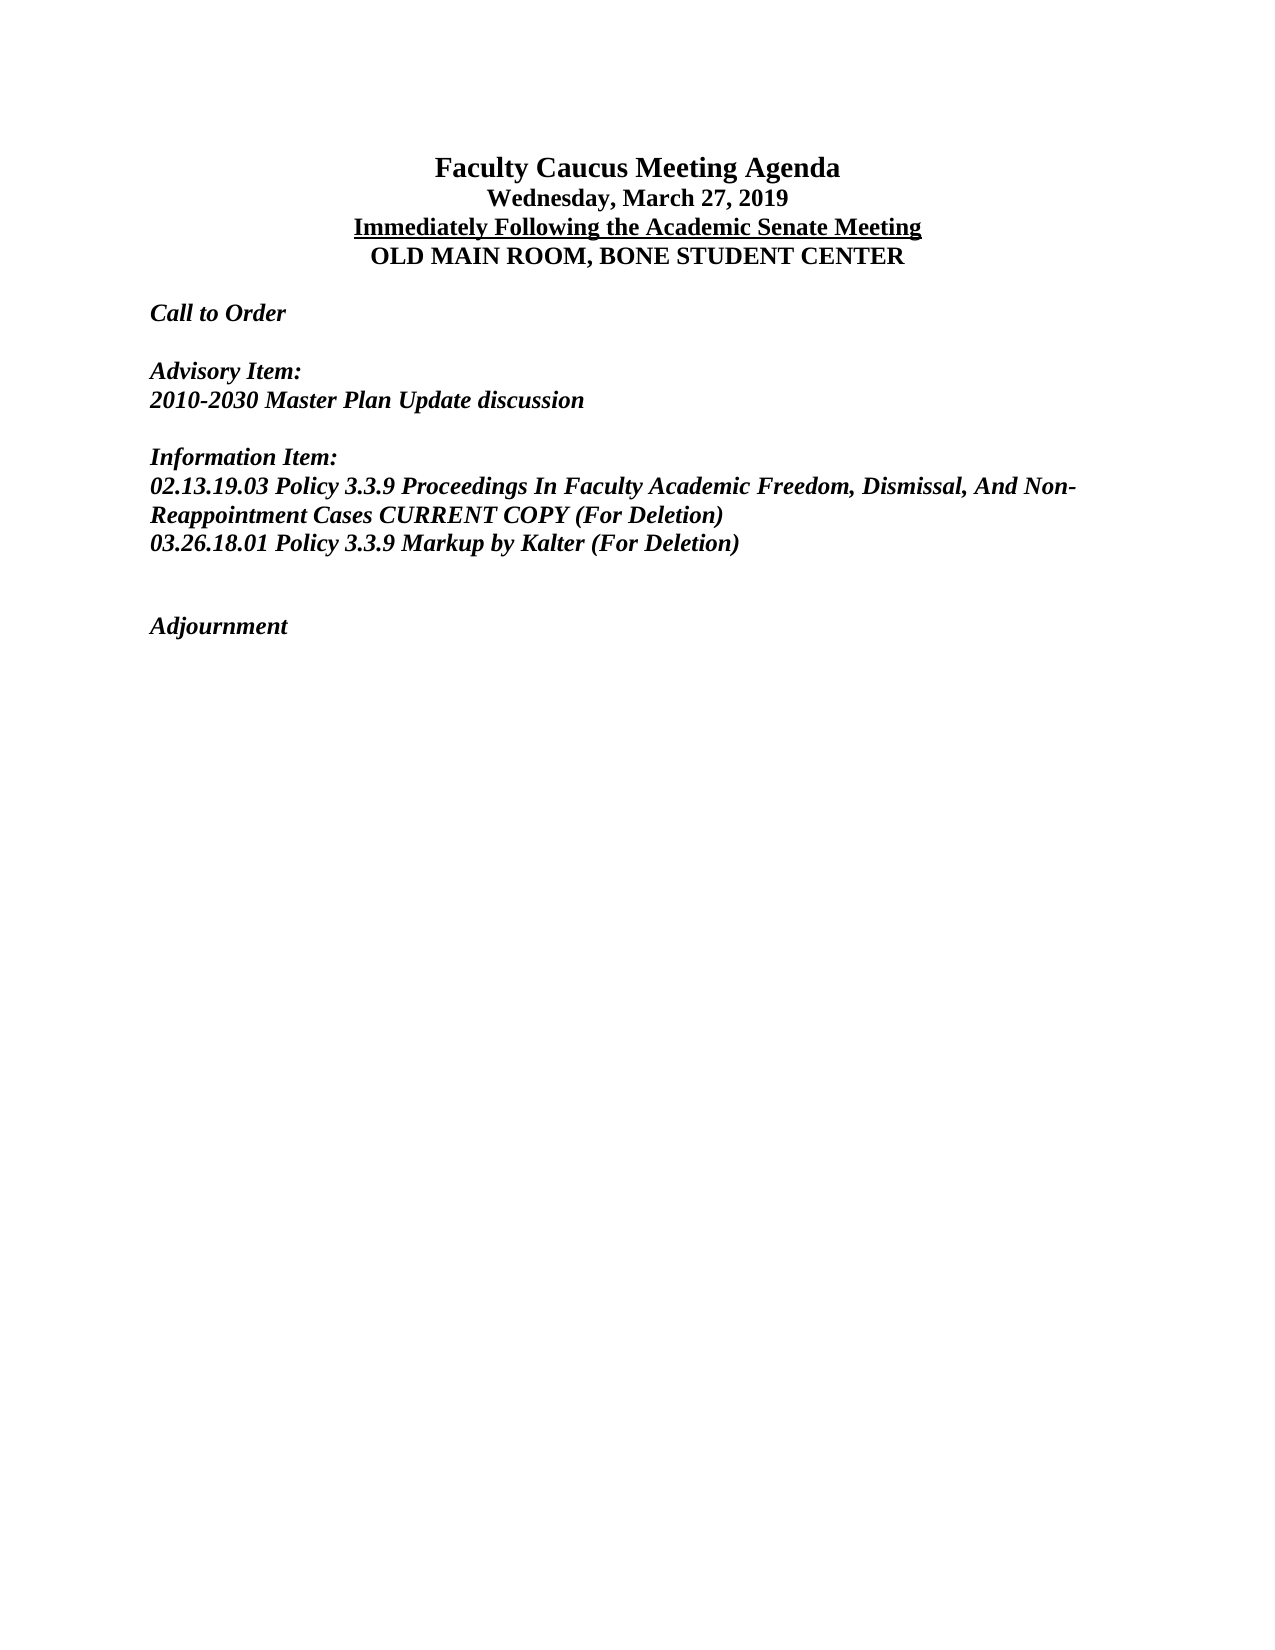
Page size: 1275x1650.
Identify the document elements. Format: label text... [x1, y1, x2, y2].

text Information Item: 02.13.19.03 Policy 3.3.9 Proceedings In Faculty Academic Freedom, Dismissal, And Non-Reappointment Cases CURRENT COPY (For Deletion) 03.26.18.01 Policy 3.3.9 Markup by Kalter (For Deletion) [150, 442, 1125, 557]
text Adjournment [150, 611, 1125, 640]
text Advisory Item: [150, 356, 1125, 385]
text Immediately Following the Academic Senate Meeting [150, 212, 1125, 241]
text Faculty Caucus Meeting Agenda [150, 150, 1125, 183]
text Call to Order [150, 298, 1125, 327]
text Wednesday, March 27, 2019 [150, 183, 1125, 212]
text 2010-2030 Master Plan Update discussion [150, 385, 1125, 413]
text OLD MAIN ROOM, BONE STUDENT CENTER [150, 241, 1125, 270]
